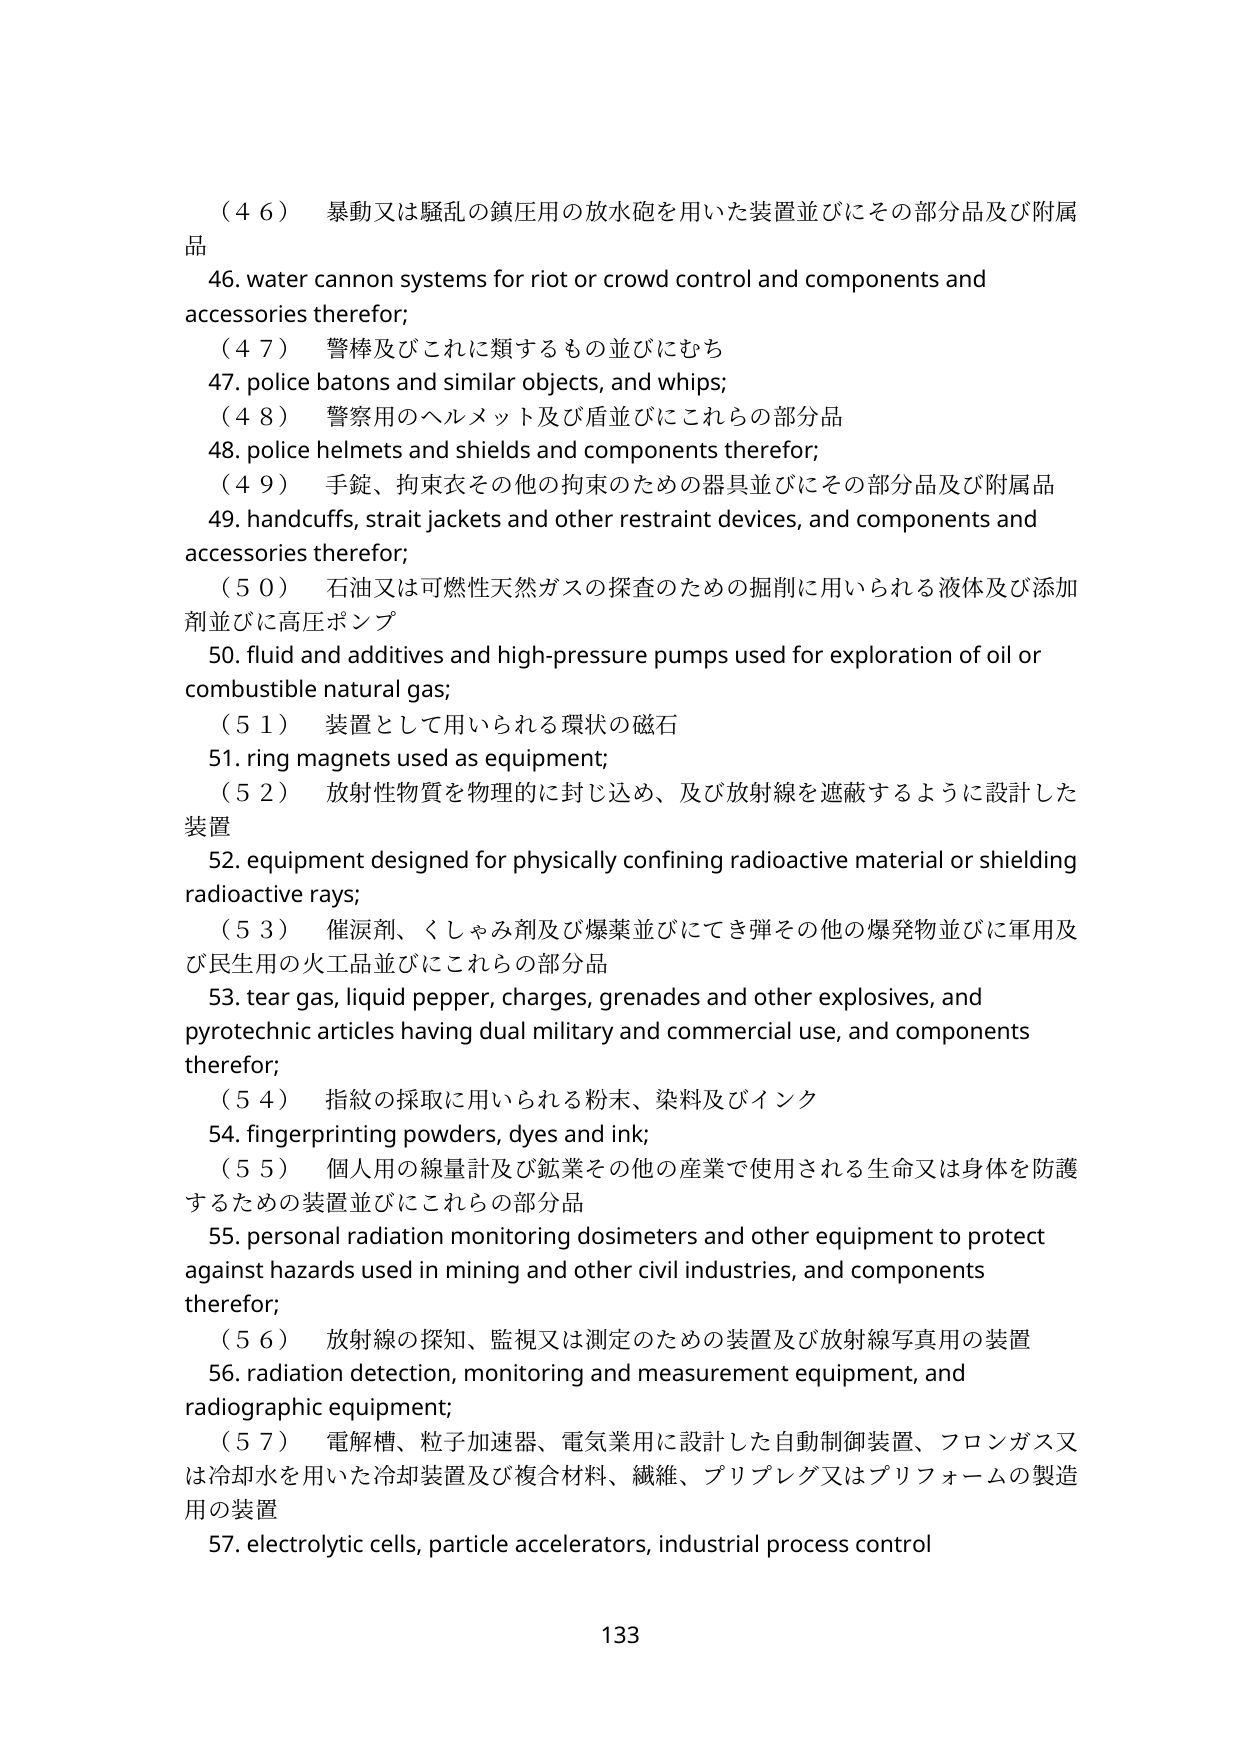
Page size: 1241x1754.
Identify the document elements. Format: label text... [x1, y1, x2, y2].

text （４７） 警棒及びこれに類するもの並びにむち [184, 330, 1079, 364]
text （５０） 石油又は可燃性天然ガスの探査のための掘削に用いられる液体及び添加剤並びに高圧ポンプ [184, 569, 1079, 638]
text （５７） 電解槽、粒子加速器、電気業用に設計した自動制御装置、フロンガス又は冷却水を用いた冷却装置及び複合材料、繊維、プリプレグ又はプリフォームの製造用の装置 [184, 1424, 1079, 1526]
text 49. handcuffs, strait jackets and other restraint devices, and components and accessories therefor; [184, 501, 1079, 569]
text 50. fluid and additives and high-pressure pumps used for exploration of oil or combustible natural gas; [184, 638, 1079, 706]
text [184, 1526, 1079, 1560]
text 47. police batons and similar objects, and whips; [184, 364, 1079, 399]
text 51. ring magnets used as equipment; [184, 740, 1079, 774]
text （４９） 手錠、拘束衣その他の拘束のための器具並びにその部分品及び附属品 [184, 467, 1079, 501]
text （５６） 放射線の探知、監視又は測定のための装置及び放射線写真用の装置 [184, 1321, 1079, 1355]
text （５１） 装置として用いられる環状の磁石 [184, 706, 1079, 740]
text 46. water cannon systems for riot or crowd control and components and accessories therefor; [184, 262, 1079, 330]
text 53. tear gas, liquid pepper, charges, grenades and other explosives, and pyrotechnic articles having dual military and commercial use, and components therefor; [184, 979, 1079, 1082]
text （４８） 警察用のヘルメット及び盾並びにこれらの部分品 [184, 399, 1079, 433]
text 56. radiation detection, monitoring and measurement equipment, and radiographic equipment; [184, 1355, 1079, 1424]
text （５３） 催涙剤、くしゃみ剤及び爆薬並びにてき弾その他の爆発物並びに軍用及び民生用の火工品並びにこれらの部分品 [184, 911, 1079, 979]
text （５５） 個人用の線量計及び鉱業その他の産業で使用される生命又は身体を防護するための装置並びにこれらの部分品 [184, 1150, 1079, 1219]
text （５４） 指紋の採取に用いられる粉末、染料及びインク [184, 1082, 1079, 1116]
text （５２） 放射性物質を物理的に封じ込め、及び放射線を遮蔽するように設計した装置 [184, 774, 1079, 843]
text 55. personal radiation monitoring dosimeters and other equipment to protect against hazards used in mining and other civil industries, and components therefor; [184, 1219, 1079, 1321]
text 54. fingerprinting powders, dyes and ink; [184, 1116, 1079, 1150]
text 52. equipment designed for physically confining radioactive material or shielding radioactive rays; [184, 843, 1079, 911]
text （４６） 暴動又は騒乱の鎮圧用の放水砲を用いた装置並びにその部分品及び附属品 [184, 194, 1079, 262]
text 48. police helmets and shields and components therefor; [184, 433, 1079, 467]
